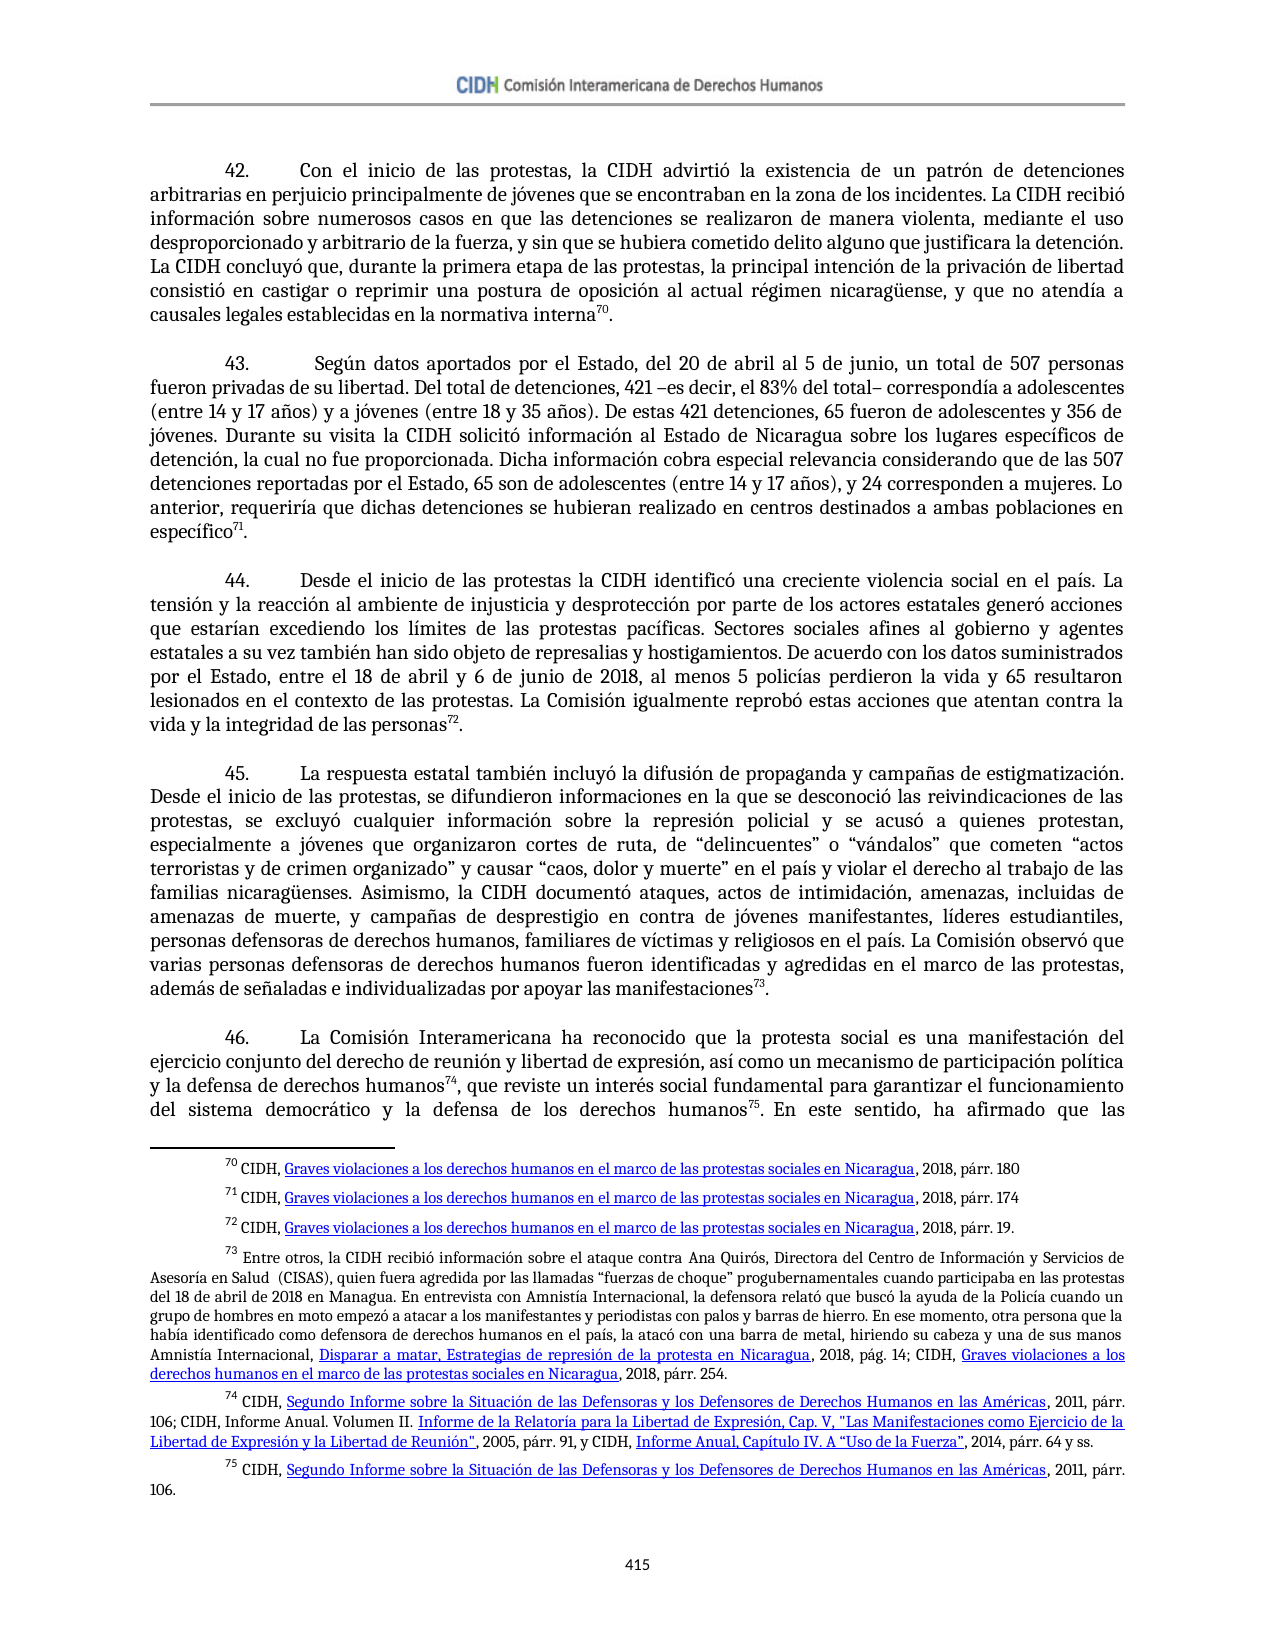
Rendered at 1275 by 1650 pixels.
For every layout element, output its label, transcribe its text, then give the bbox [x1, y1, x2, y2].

list La respuesta estatal también incluyó la difusión de propaganda y campañas de estigmatización. Desde el inicio de las protestas, se difundieron informaciones en la que se desconoció las reivindicaciones de las protestas, se excluyó cualquier información sobre la represión policial y se acusó a quienes protestan, especialmente a jóvenes que organizaron cortes de ruta, de “delincuentes” o “vándalos” que cometen “actos terroristas y de crimen organizado” y causar “caos, dolor y muerte” en el país y violar el derecho al trabajo de las familias nicaragüenses. Asimismo, la CIDH documentó ataques, actos de intimidación, amenazas, incluidas de amenazas de muerte, y campañas de desprestigio en contra de jóvenes manifestantes, líderes estudiantiles, personas defensoras de derechos humanos, familiares de víctimas y religiosos en el país. La Comisión observó que varias personas defensoras de derechos humanos fueron identificadas y agredidas en el marco de las protestas, además de señaladas e individualizadas por apoyar las manifestaciones. [150, 761, 1125, 1001]
list Con el inicio de las protestas, la CIDH advirtió la existencia de un patrón de detenciones arbitrarias en perjuicio principalmente de jóvenes que se encontraban en la zona de los incidentes. La CIDH recibió información sobre numerosos casos en que las detenciones se realizaron de manera violenta, mediante el uso desproporcionado y arbitrario de la fuerza, y sin que se hubiera cometido delito alguno que justificara la detención. La CIDH concluyó que, durante la primera etapa de las protestas, la principal intención de la privación de libertad consistió en castigar o reprimir una postura de oposición al actual régimen nicaragüense, y que no atendía a causales legales establecidas en la normativa interna. [150, 159, 1125, 327]
picture [450, 75, 826, 96]
list Según datos aportados por el Estado, del 20 de abril al 5 de junio, un total de 507 personas fueron privadas de su libertad. Del total de detenciones, 421 –es decir, el 83% del total– correspondía a adolescentes (entre 14 y 17 años) y a jóvenes (entre 18 y 35 años). De estas 421 detenciones, 65 fueron de adolescentes y 356 de jóvenes. Durante su visita la CIDH solicitó información al Estado de Nicaragua sobre los lugares específicos de detención, la cual no fue proporcionada. Dicha información cobra especial relevancia considerando que de las 507 detenciones reportadas por el Estado, 65 son de adolescentes (entre 14 y 17 años), y 24 corresponden a mujeres. Lo anterior, requeriría que dichas detenciones se hubieran realizado en centros destinados a ambas poblaciones en específico. [150, 352, 1125, 543]
list La Comisión Interamericana ha reconocido que la protesta social es una manifestación del ejercicio conjunto del derecho de reunión y libertad de expresión, así como un mecanismo de participación política y la defensa de derechos humanos, que reviste un interés social fundamental para garantizar el funcionamiento del sistema democrático y la defensa de los derechos humanos. En este sentido, ha afirmado que las manifestaciones públicas y otras formas de protesta contra proyectos o políticas gubernamentales, lejos de ser una provocación a la violencia, son propias de cualquier democracia pluralista y merecen su máxima protección. [150, 1026, 1125, 1122]
list Desde el inicio de las protestas la CIDH identificó una creciente violencia social en el país. La tensión y la reacción al ambiente de injusticia y desprotección por parte de los actores estatales generó acciones que estarían excediendo los límites de las protestas pacíficas. Sectores sociales afines al gobierno y agentes estatales a su vez también han sido objeto de represalias y hostigamientos. De acuerdo con los datos suministrados por el Estado, entre el 18 de abril y 6 de junio de 2018, al menos 5 policías perdieron la vida y 65 resultaron lesionados en el contexto de las protestas. La Comisión igualmente reprobó estas acciones que atentan contra la vida y la integridad de las personas. [150, 568, 1125, 736]
